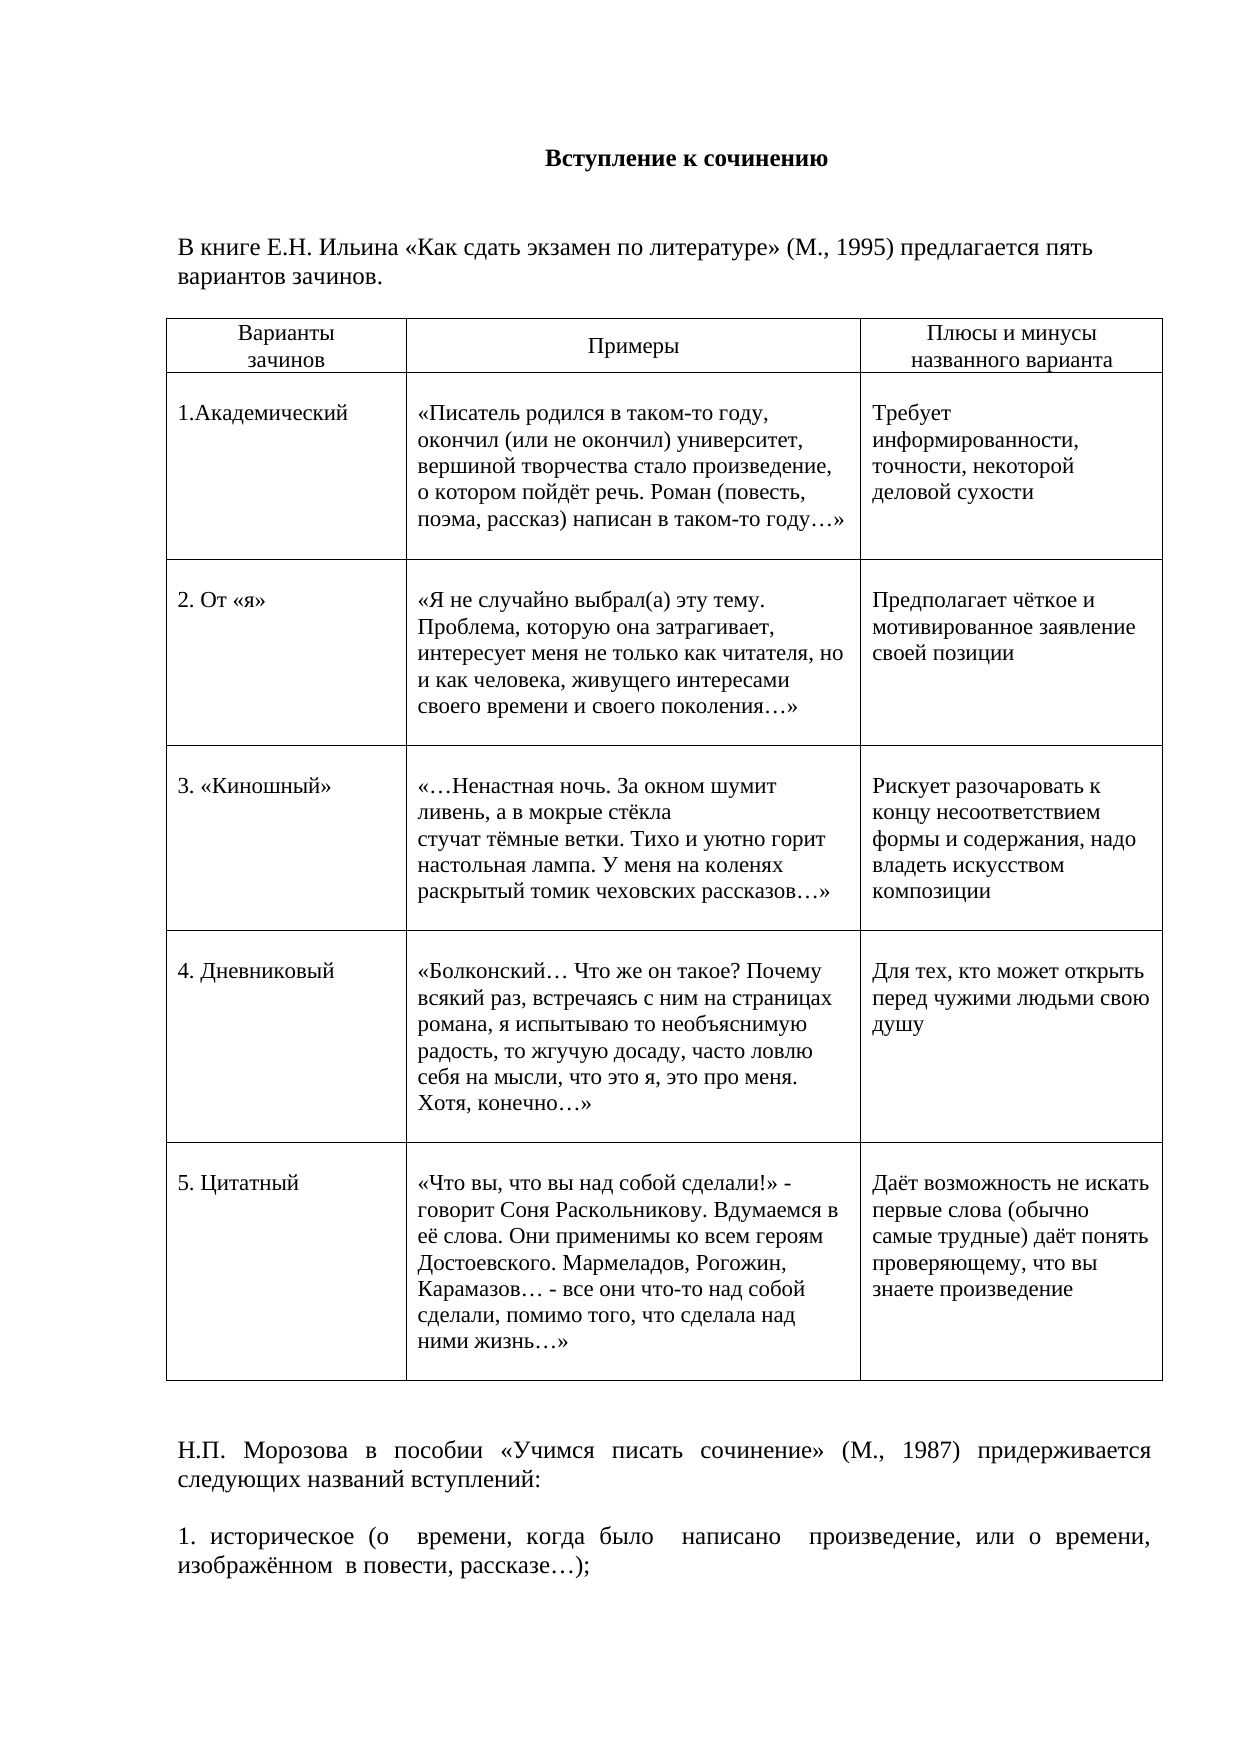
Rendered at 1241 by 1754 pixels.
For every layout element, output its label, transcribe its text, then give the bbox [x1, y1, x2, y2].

table_cell «…Ненастная ночь. За окном шумит ливень, а в мокрые стёкла стучат тёмные ветки. Тихо и уютно горит настольная лампа. У меня на коленях раскрытый томик чеховских рассказов…» [407, 746, 860, 930]
table_cell «Я не случайно выбрал(а) эту тему. Проблема, которую она затрагивает, интересует меня не только как читателя, но и как человека, живущего интересами своего времени и своего поколения…» [407, 560, 860, 745]
table_cell 4. Дневниковый [167, 931, 406, 1142]
table_cell 1.Академический [167, 373, 406, 559]
text В книге Е.Н. Ильина «Как сдать экзамен по литературе» (М., 1995) предлагается пять вариантов зачинов. [177, 232, 1152, 289]
text Н.П. Морозова в пособии «Учимся писать сочинение» (М., 1987) придерживается следующих названий вступлений: [177, 1435, 1152, 1493]
table_cell «Болконский… Что же он такое? Почему всякий раз, встречаясь с ним на страницах романа, я испытываю то необъяснимую радость, то жгучую досаду, часто ловлю себя на мысли, что это я, это про меня. Хотя, конечно…» [407, 931, 860, 1142]
table_cell 2. От «я» [167, 560, 406, 745]
table_header Плюсы и минусы названного варианта [861, 319, 1162, 372]
subtitle Вступление к сочинению [177, 143, 1152, 172]
table_cell Даёт возможность не искать первые слова (обычно самые трудные) даёт понять проверяющему, что вы знаете произведение [861, 1143, 1162, 1380]
table_cell «Что вы, что вы над собой сделали!» - говорит Соня Раскольникову. Вдумаемся в её слова. Они применимы ко всем героям Достоевского. Мармеладов, Рогожин, Карамазов… - все они что-то над собой сделали, помимо того, что сделала над ними жизнь…» [407, 1143, 860, 1380]
table_cell Требует информированности, точности, некоторой деловой сухости [861, 373, 1162, 559]
text 1. историческое (о времени, когда было написано произведение, или о времени, изображённом в повести, рассказе…); [177, 1521, 1152, 1579]
table_header Примеры [407, 319, 860, 372]
table_cell Для тех, кто может открыть перед чужими людьми свою душу [861, 931, 1162, 1142]
table_cell 3. «Киношный» [167, 746, 406, 930]
table_cell 5. Цитатный [167, 1143, 406, 1380]
table_cell «Писатель родился в таком-то году, окончил (или не окончил) университет, вершиной творчества стало произведение, о котором пойдёт речь. Роман (повесть, поэма, рассказ) написан в таком-то году…» [407, 373, 860, 559]
table_header Варианты зачинов [167, 319, 406, 372]
table_cell Предполагает чёткое и мотивированное заявление своей позиции [861, 560, 1162, 745]
table_cell Рискует разочаровать к концу несоответствием формы и содержания, надо владеть искусством композиции [861, 746, 1162, 930]
